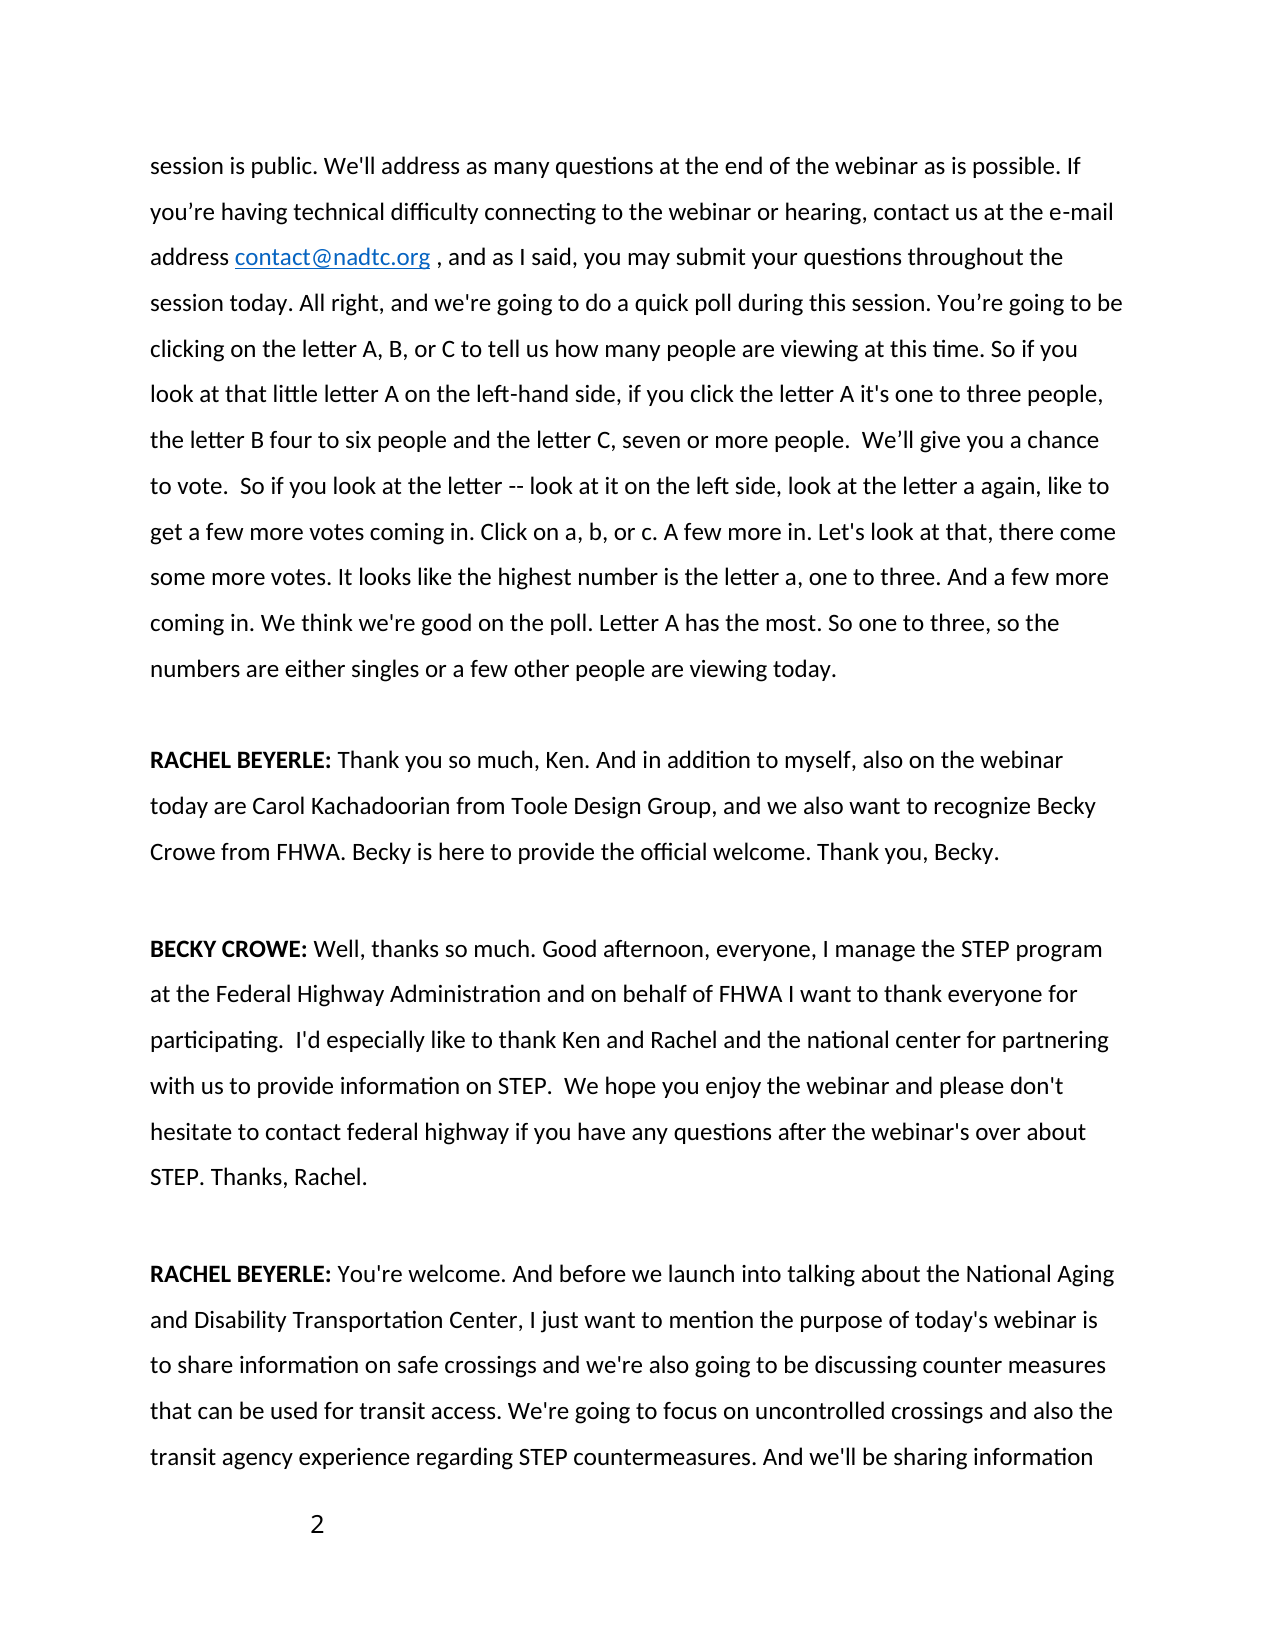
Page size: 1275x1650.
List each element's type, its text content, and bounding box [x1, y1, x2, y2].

text BECKY CROWE: Well, thanks so much. Good afternoon, everyone, I manage the STEP program at the Federal Highway Administration and on behalf of FHWA I want to thank everyone for participating. I'd especially like to thank Ken and Rachel and the national center for partnering with us to provide information on STEP. We hope you enjoy the webinar and please don't hesitate to contact federal highway if you have any questions after the webinar's over about STEP. Thanks, Rachel. [150, 933, 1125, 1192]
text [150, 150, 1125, 683]
text RACHEL BEYERLE: Thank you so much, Ken. And in addition to myself, also on the webinar today are Carol Kachadoorian from Toole Design Group, and we also want to recognize Becky Crowe from FHWA. Becky is here to provide the official welcome. Thank you, Becky. [150, 744, 1125, 866]
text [150, 1258, 1125, 1472]
